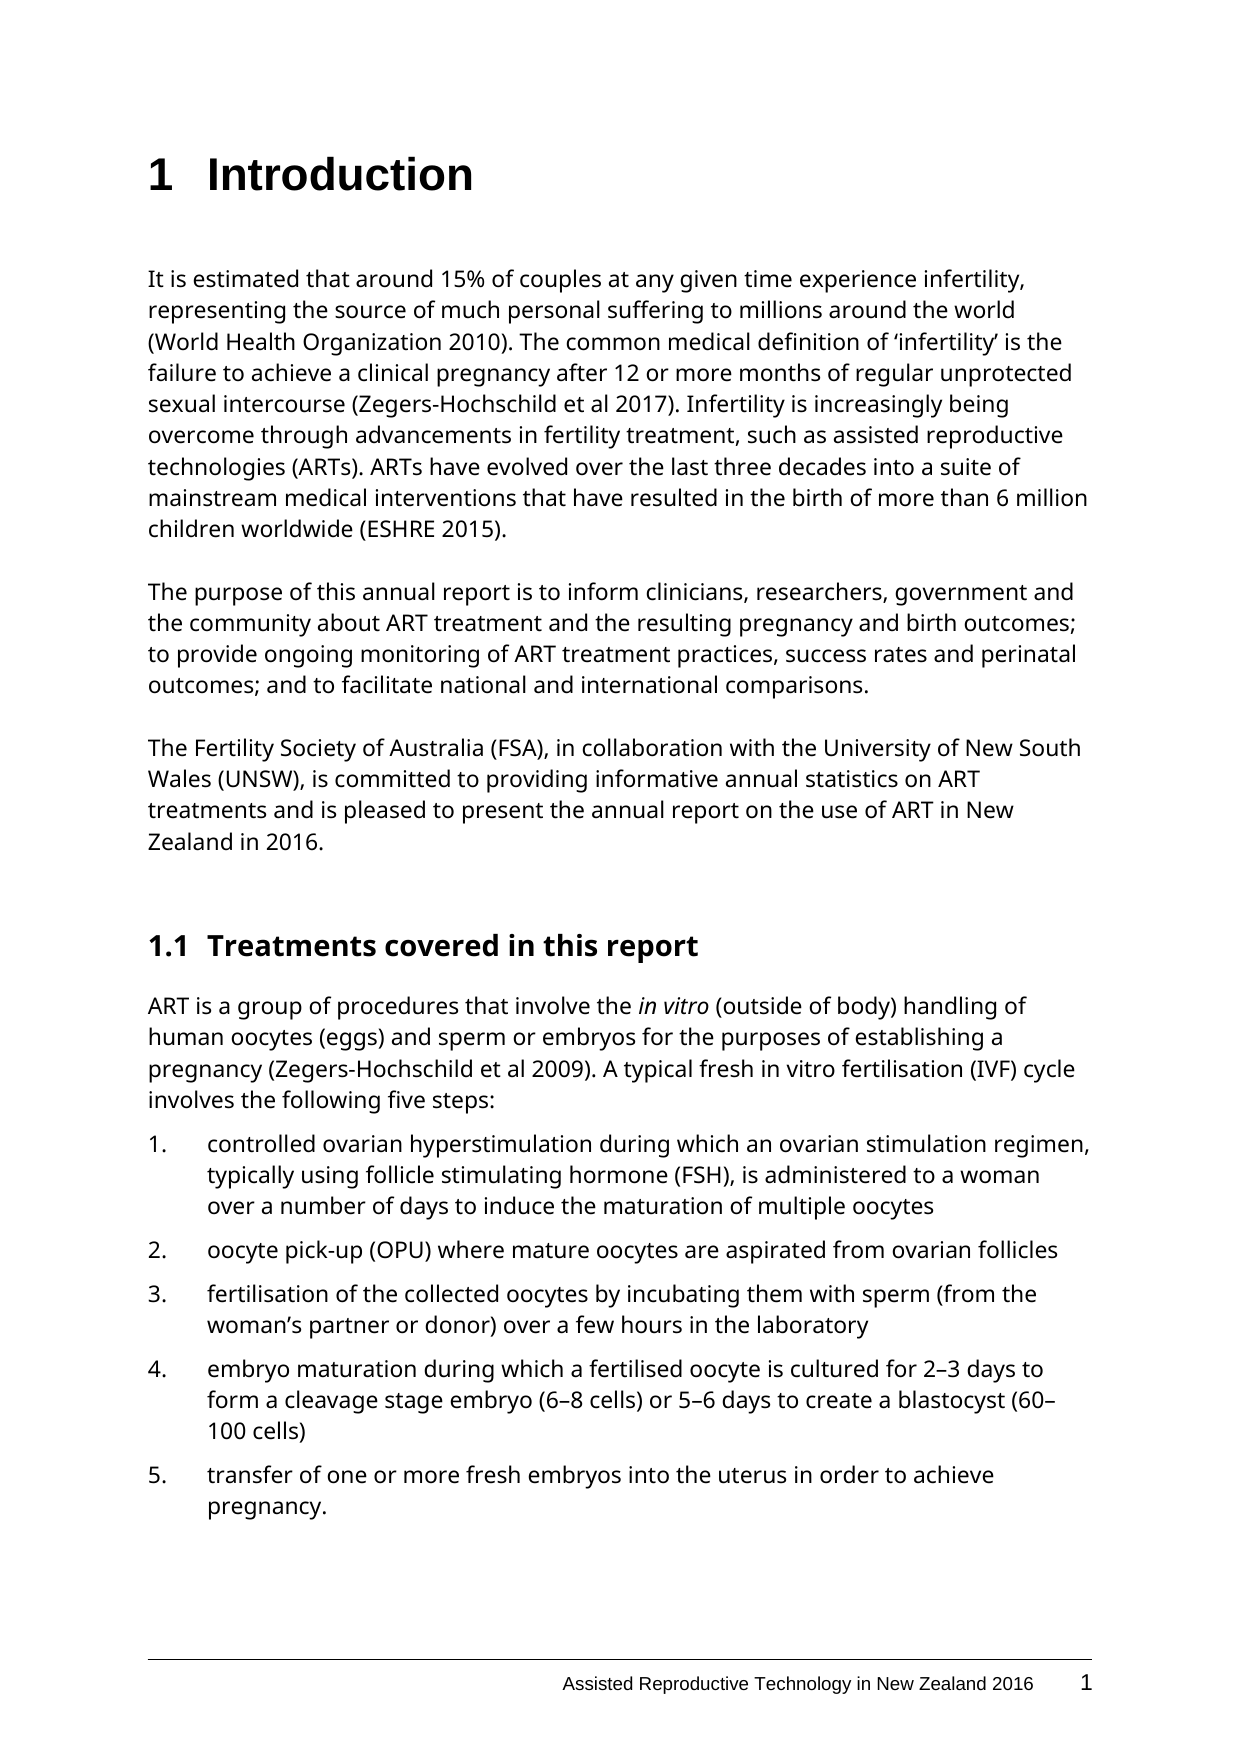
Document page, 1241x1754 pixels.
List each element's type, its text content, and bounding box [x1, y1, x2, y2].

text oocyte pick-up (OPU) where mature oocytes are aspirated from ovarian follicles [148, 1234, 1092, 1265]
text ART is a group of procedures that involve the in vitro (outside of body) handling of human oocytes (eggs) and sperm or embryos for the purposes of establishing a pregnancy (Zegers-Hochschild et al 2009). A typical fresh in vitro fertilisation (IVF) cycle involves the following five steps: [148, 990, 1092, 1115]
subtitle 1.1 Treatments covered in this report [148, 925, 1092, 965]
text transfer of one or more fresh embryos into the uterus in order to achieve pregnancy. [148, 1459, 1092, 1521]
text The purpose of this annual report is to inform clinicians, researchers, government and the community about ART treatment and the resulting pregnancy and birth outcomes; to provide ongoing monitoring of ART treatment practices, success rates and perinatal outcomes; and to facilitate national and international comparisons. [148, 575, 1092, 700]
text It is estimated that around 15% of couples at any given time experience infertility, representing the source of much personal suffering to millions around the world (World Health Organization 2010). The common medical definition of ‘infertility’ is the failure to achieve a clinical pregnancy after 12 or more months of regular unprotected sexual intercourse (Zegers-Hochschild et al 2017). Infertility is increasingly being overcome through advancements in fertility treatment, such as assisted reproductive technologies (ARTs). ARTs have evolved over the last three decades into a suite of mainstream medical interventions that have resulted in the birth of more than 6 million children worldwide (ESHRE 2015). [148, 263, 1092, 544]
text fertilisation of the collected oocytes by incubating them with sperm (from the woman’s partner or donor) over a few hours in the laboratory [148, 1278, 1092, 1340]
subtitle 1 Introduction [148, 148, 1092, 200]
text The Fertility Society of Australia (FSA), in collaboration with the University of New South Wales (UNSW), is committed to providing informative annual statistics on ART treatments and is pleased to present the annual report on the use of ART in New Zealand in 2016. [148, 732, 1092, 857]
text controlled ovarian hyperstimulation during which an ovarian stimulation regimen, typically using follicle stimulating hormone (FSH), is administered to a woman over a number of days to induce the maturation of multiple oocytes [148, 1128, 1092, 1221]
text embryo maturation during which a fertilised oocyte is cultured for 2–3 days to form a cleavage stage embryo (6–8 cells) or 5–6 days to create a blastocyst (60–100 cells) [148, 1353, 1092, 1446]
